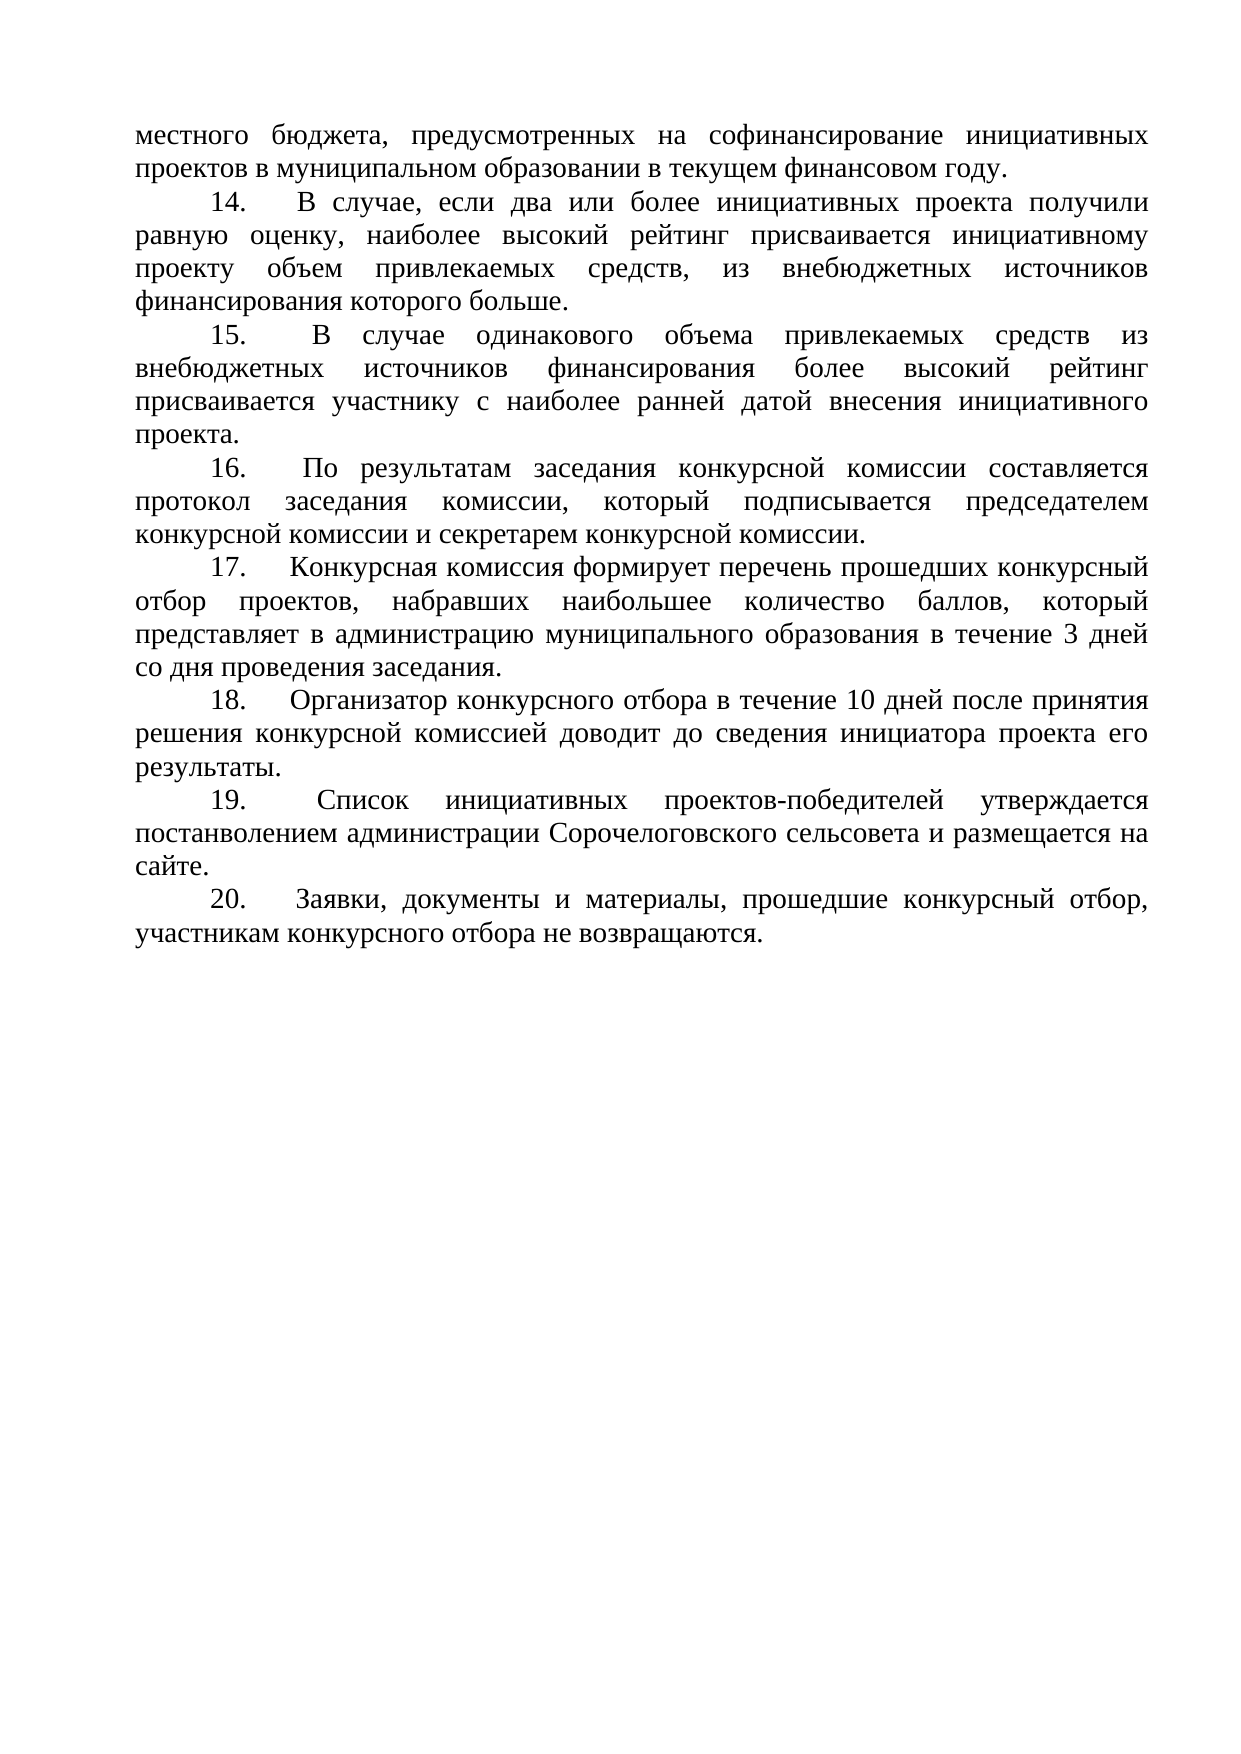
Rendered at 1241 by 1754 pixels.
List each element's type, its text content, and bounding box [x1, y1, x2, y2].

list Конкурсная комиссия формирует перечень прошедших конкурсный отбор проектов, набравших наибольшее количество баллов, который представляет в администрацию муниципального образования в течение 3 дней со дня проведения заседания. [135, 550, 1149, 683]
list Список инициативных проектов-победителей утверждается постанволением администрации Сорочелоговского сельсовета и размещается на сайте. [135, 783, 1149, 882]
list Заявки, документы и материалы, прошедшие конкурсный отбор, участникам конкурсного отбора не возвращаются. [135, 882, 1149, 949]
list В случае одинакового объема привлекаемых средств из внебюджетных источников финансирования более высокий рейтинг присваивается участнику с наиболее ранней датой внесения инициативного проекта. [135, 317, 1149, 450]
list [135, 118, 1149, 184]
list По результатам заседания конкурсной комиссии составляется протокол заседания комиссии, который подписывается председателем конкурсной комиссии и секретарем конкурсной комиссии. [135, 450, 1149, 550]
list В случае, если два или более инициативных проекта получили равную оценку, наиболее высокий рейтинг присваивается инициативному проекту объем привлекаемых средств, из внебюджетных источников финансирования которого больше. [135, 184, 1149, 317]
list Организатор конкурсного отбора в течение 10 дней после принятия решения конкурсной комиссией доводит до сведения инициатора проекта его результаты. [135, 683, 1149, 783]
